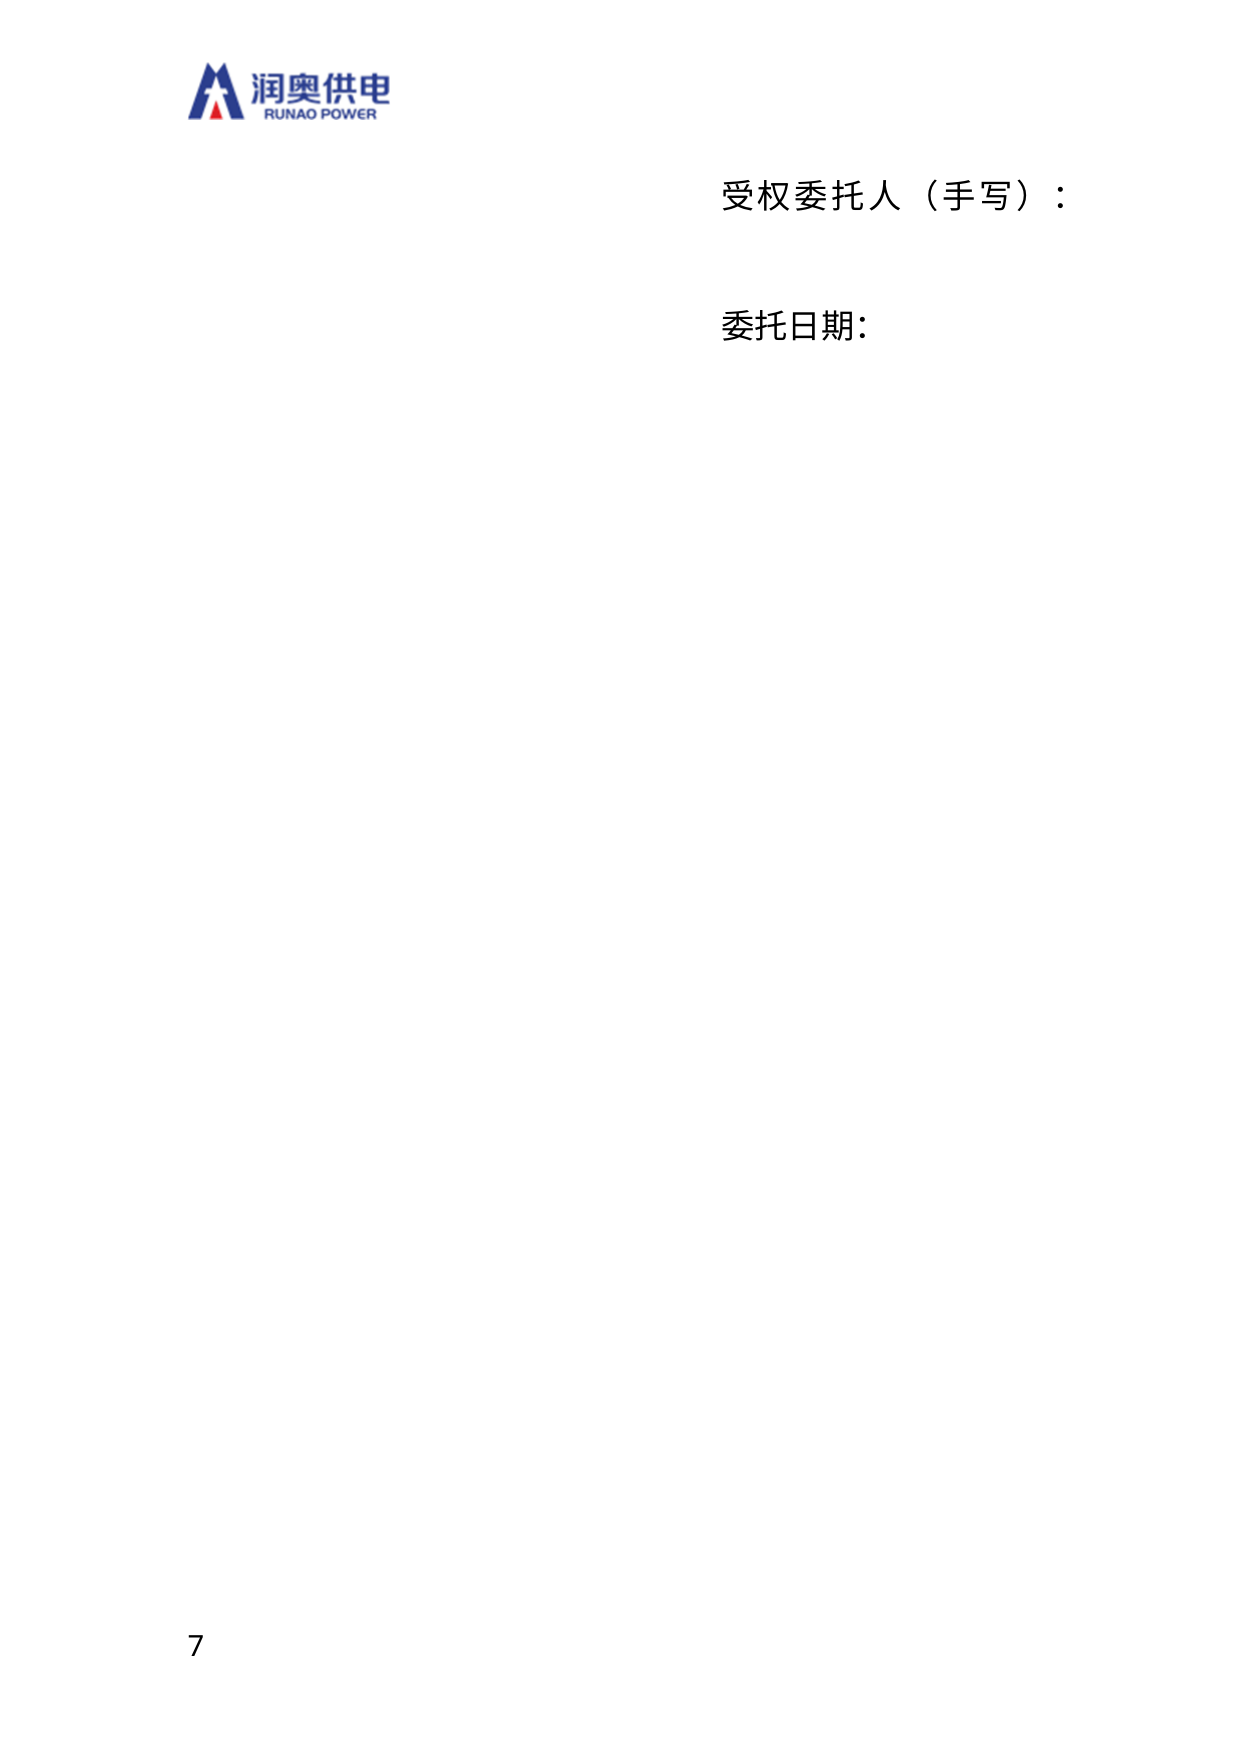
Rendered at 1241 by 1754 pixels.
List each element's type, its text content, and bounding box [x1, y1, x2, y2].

text 受权委托人（手写）： [187, 162, 1053, 292]
text 委托日期： [187, 292, 1053, 357]
picture [187, 61, 391, 120]
